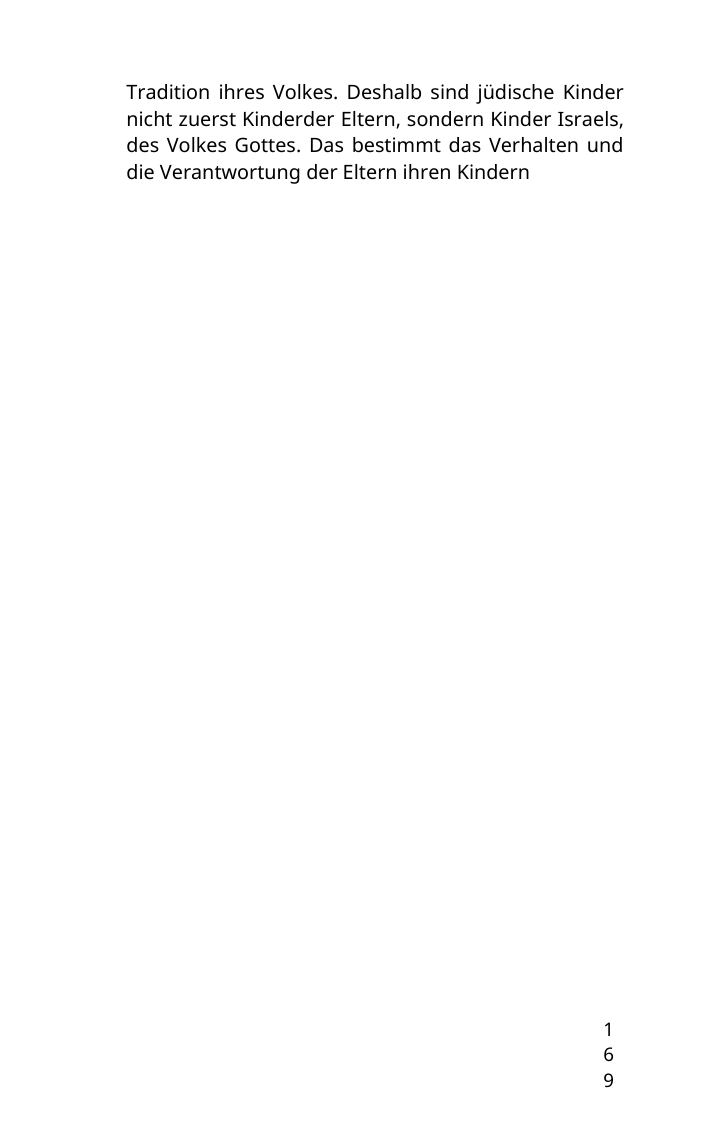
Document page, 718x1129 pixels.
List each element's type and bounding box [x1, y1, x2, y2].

text [126, 78, 624, 184]
